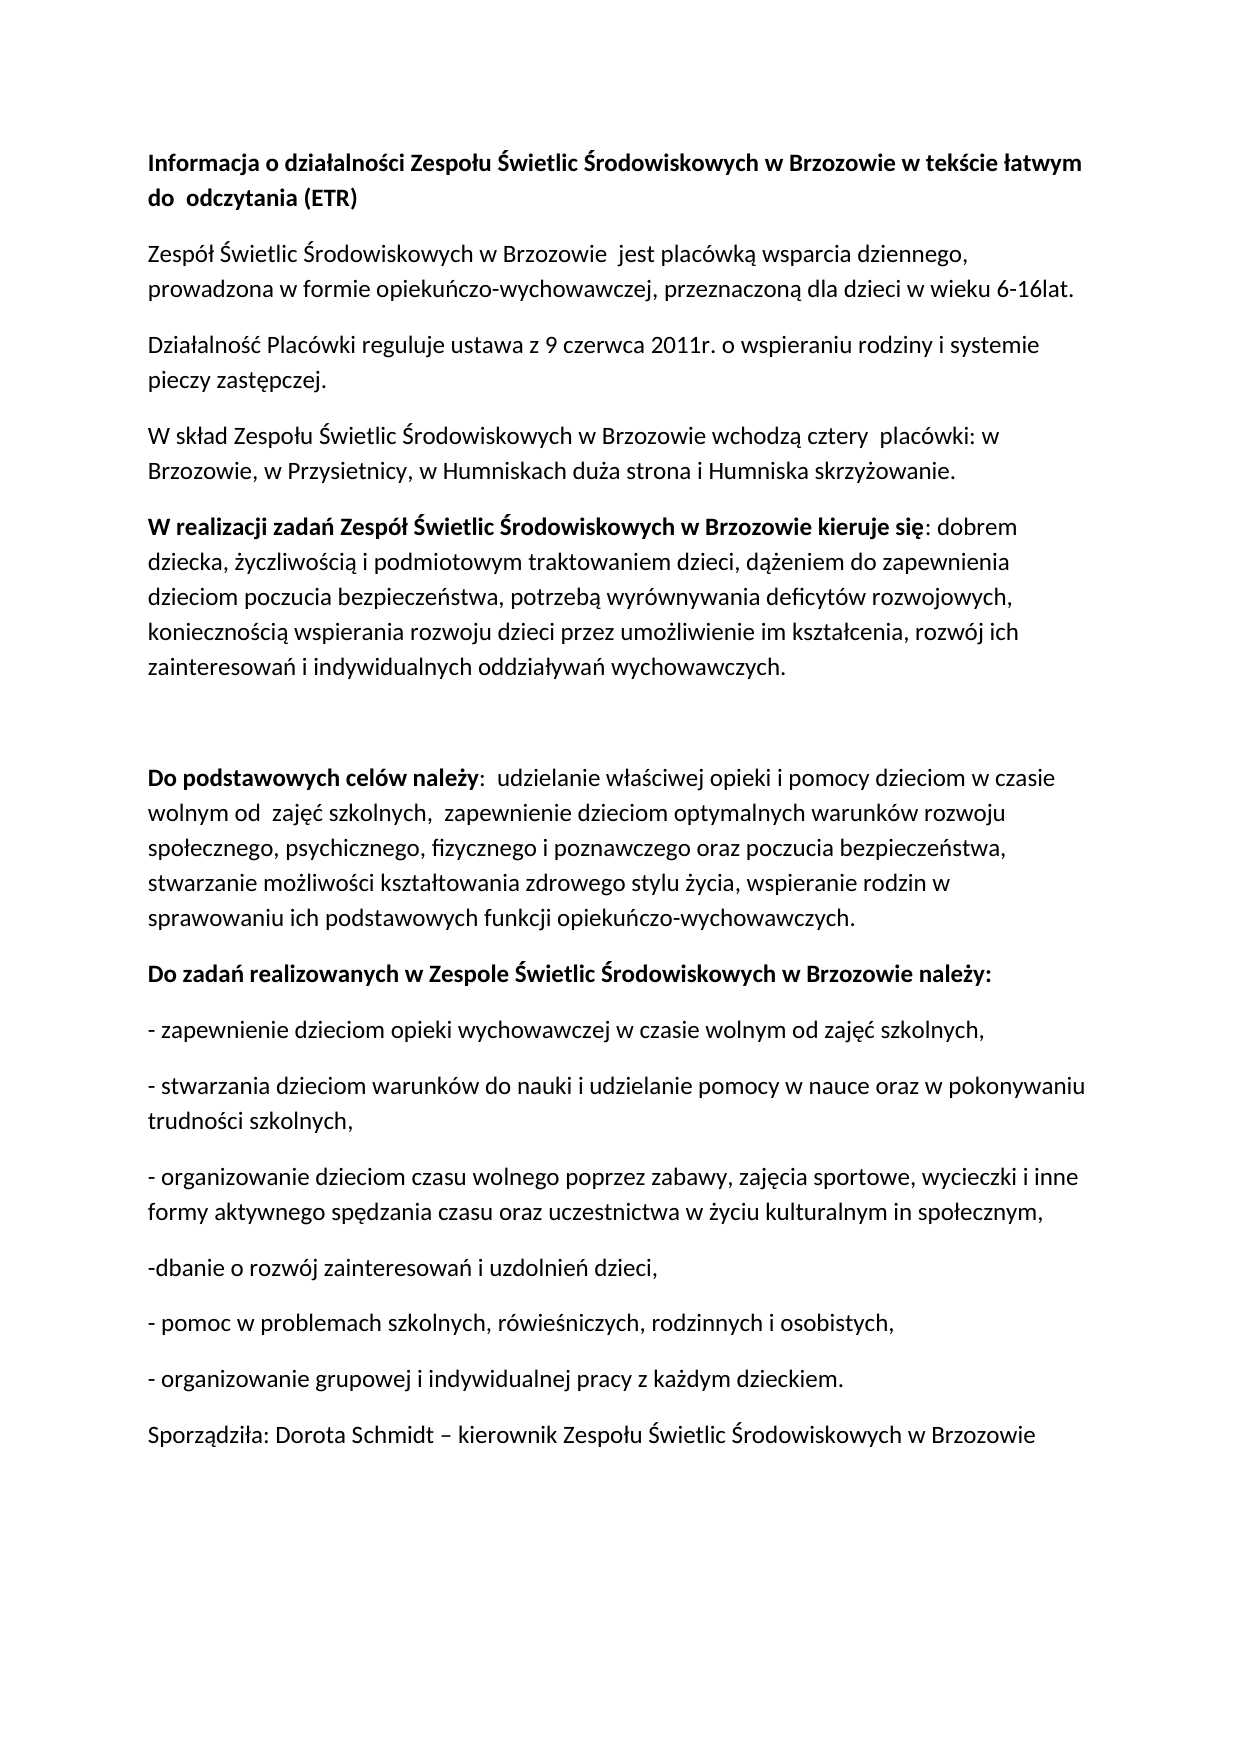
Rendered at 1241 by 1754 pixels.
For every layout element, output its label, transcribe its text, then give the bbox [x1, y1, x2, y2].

text Do zadań realizowanych w Zespole Świetlic Środowiskowych w Brzozowie należy: [148, 958, 1093, 989]
text - zapewnienie dzieciom opieki wychowawczej w czasie wolnym od zajęć szkolnych, [148, 1014, 1093, 1045]
text Działalność Placówki reguluje ustawa z 9 czerwca 2011r. o wspieraniu rodziny i systemie pieczy zastępczej. [148, 329, 1093, 395]
text - organizowanie dzieciom czasu wolnego poprzez zabawy, zajęcia sportowe, wycieczki i inne formy aktywnego spędzania czasu oraz uczestnictwa w życiu kulturalnym in społecznym, [148, 1161, 1093, 1226]
text - pomoc w problemach szkolnych, rówieśniczych, rodzinnych i osobistych, [148, 1308, 1093, 1338]
text Zespół Świetlic Środowiskowych w Brzozowie jest placówką wsparcia dziennego, prowadzona w formie opiekuńczo-wychowawczej, przeznaczoną dla dzieci w wieku 6-16lat. [148, 238, 1093, 304]
text - stwarzania dzieciom warunków do nauki i udzielanie pomocy w nauce oraz w pokonywaniu trudności szkolnych, [148, 1070, 1093, 1136]
text W skład Zespołu Świetlic Środowiskowych w Brzozowie wchodzą cztery placówki: w Brzozowie, w Przysietnicy, w Humniskach duża strona i Humniska skrzyżowanie. [148, 420, 1093, 486]
text - organizowanie grupowej i indywidualnej pracy z każdym dzieckiem. [148, 1363, 1093, 1394]
text W realizacji zadań Zespół Świetlic Środowiskowych w Brzozowie kieruje się: dobrem dziecka, życzliwością i podmiotowym traktowaniem dzieci, dążeniem do zapewnienia dzieciom poczucia bezpieczeństwa, potrzebą wyrównywania deficytów rozwojowych, koniecznością wspierania rozwoju dzieci przez umożliwienie im kształcenia, rozwój ich zainteresowań i indywidualnych oddziaływań wychowawczych. [148, 511, 1093, 681]
text Informacja o działalności Zespołu Świetlic Środowiskowych w Brzozowie w tekście łatwym do odczytania (ETR) [148, 148, 1093, 213]
text Do podstawowych celów należy: udzielanie właściwej opieki i pomocy dzieciom w czasie wolnym od zajęć szkolnych, zapewnienie dzieciom optymalnych warunków rozwoju społecznego, psychicznego, fizycznego i poznawczego oraz poczucia bezpieczeństwa, stwarzanie możliwości kształtowania zdrowego stylu życia, wspieranie rodzin w sprawowaniu ich podstawowych funkcji opiekuńczo-wychowawczych. [148, 763, 1093, 933]
text Sporządziła: Dorota Schmidt – kierownik Zespołu Świetlic Środowiskowych w Brzozowie [148, 1419, 1093, 1450]
text -dbanie o rozwój zainteresowań i uzdolnień dzieci, [148, 1252, 1093, 1282]
